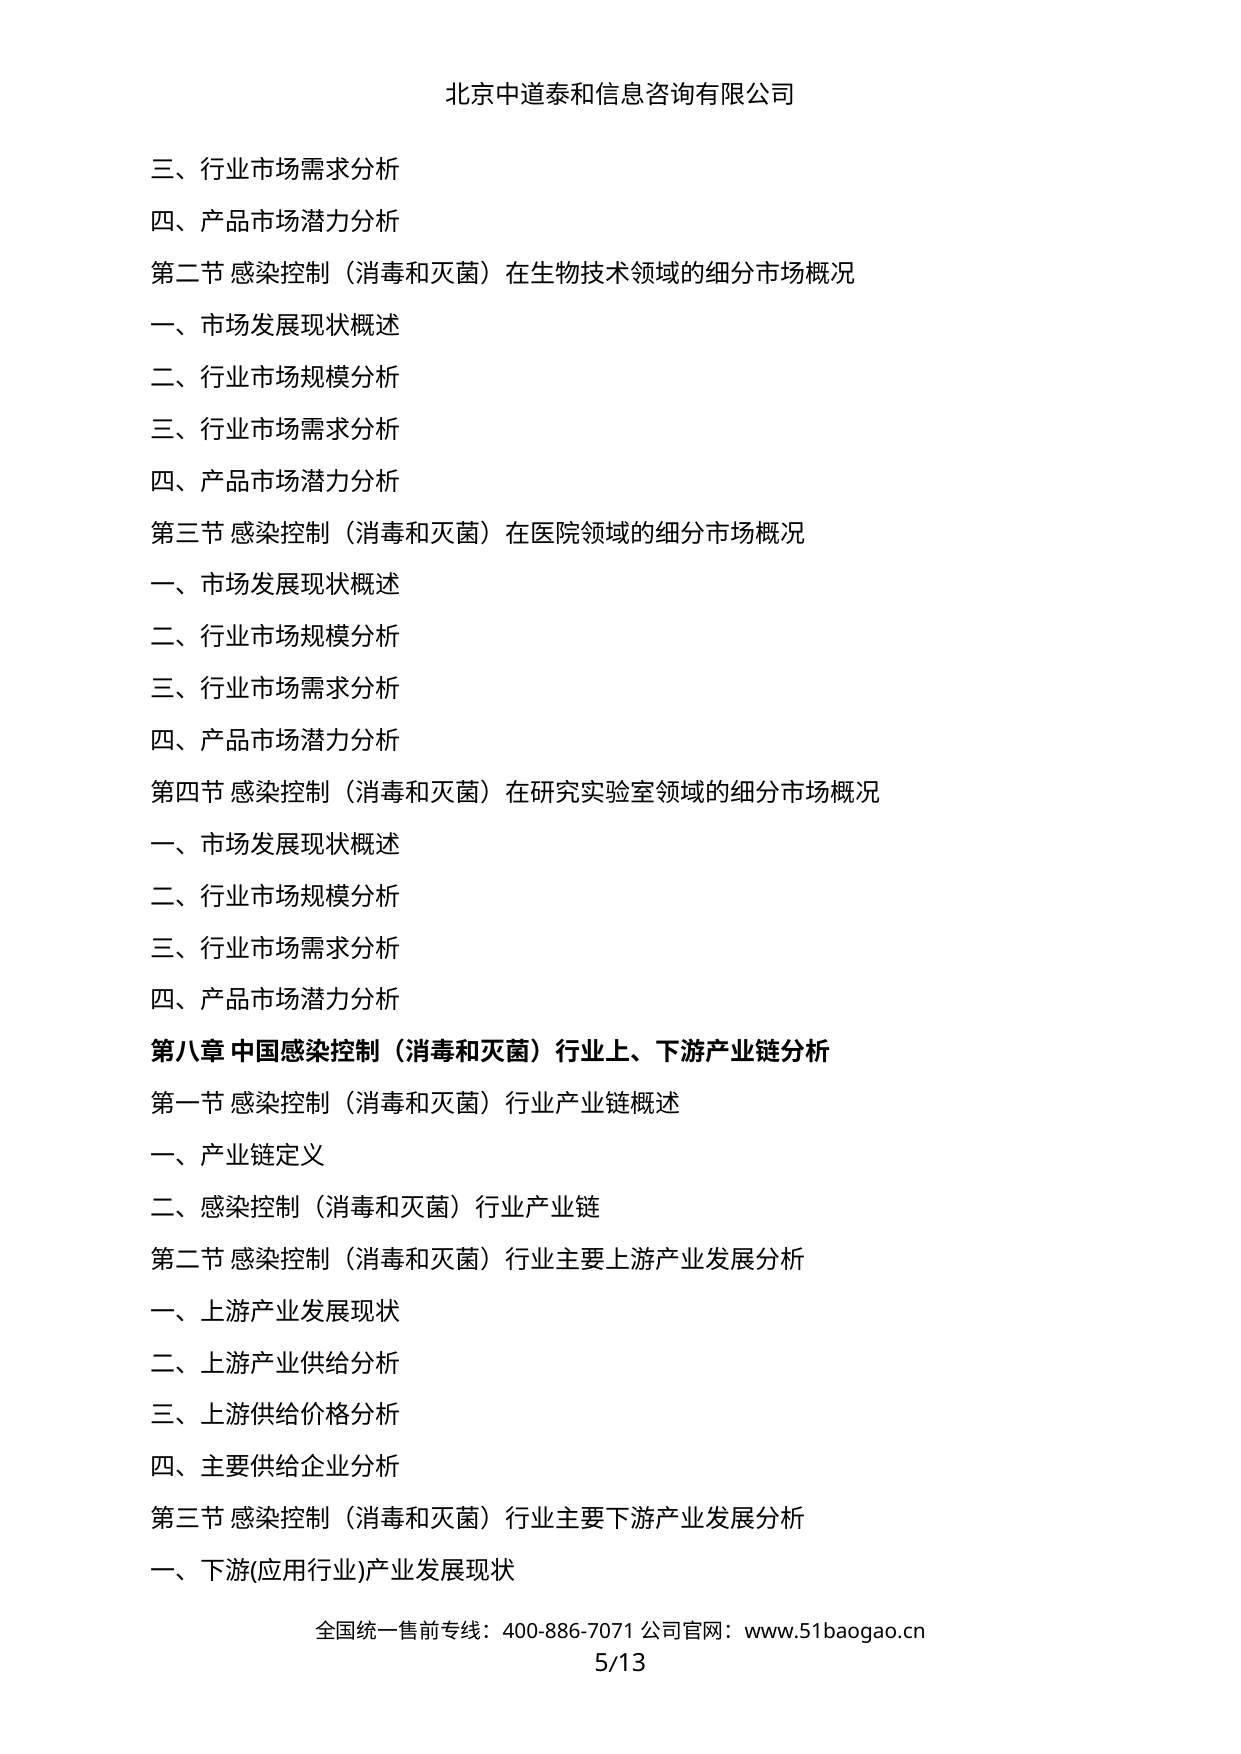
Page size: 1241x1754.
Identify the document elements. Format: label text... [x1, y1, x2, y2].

text 二、感染控制（消毒和灭菌）行业产业链 [150, 1187, 1090, 1224]
text 二、行业市场规模分析 [150, 357, 1090, 394]
text 一、产业链定义 [150, 1136, 1090, 1172]
text 三、行业市场需求分析 [150, 409, 1090, 446]
text 四、产品市场潜力分析 [150, 980, 1090, 1016]
text 四、主要供给企业分析 [150, 1447, 1090, 1483]
text 二、上游产业供给分析 [150, 1343, 1090, 1379]
text 第一节 感染控制（消毒和灭菌）行业产业链概述 [150, 1084, 1090, 1120]
text 一、市场发展现状概述 [150, 824, 1090, 861]
text 三、行业市场需求分析 [150, 928, 1090, 964]
text 二、行业市场规模分析 [150, 876, 1090, 912]
text 第四节 感染控制（消毒和灭菌）在研究实验室领域的细分市场概况 [150, 772, 1090, 809]
text 三、行业市场需求分析 [150, 150, 1090, 186]
text 第八章 中国感染控制（消毒和灭菌）行业上、下游产业链分析 [150, 1032, 1090, 1068]
text 四、产品市场潜力分析 [150, 721, 1090, 757]
text 第三节 感染控制（消毒和灭菌）行业主要下游产业发展分析 [150, 1499, 1090, 1535]
text 第二节 感染控制（消毒和灭菌）行业主要上游产业发展分析 [150, 1239, 1090, 1276]
text 三、上游供给价格分析 [150, 1395, 1090, 1431]
text 二、行业市场规模分析 [150, 617, 1090, 653]
text 一、上游产业发展现状 [150, 1291, 1090, 1327]
text 一、市场发展现状概述 [150, 565, 1090, 601]
text 一、下游(应用行业)产业发展现状 [150, 1551, 1090, 1587]
text 一、市场发展现状概述 [150, 306, 1090, 342]
text 三、行业市场需求分析 [150, 669, 1090, 705]
text 第二节 感染控制（消毒和灭菌）在生物技术领域的细分市场概况 [150, 254, 1090, 290]
text 四、产品市场潜力分析 [150, 461, 1090, 497]
text 四、产品市场潜力分析 [150, 202, 1090, 238]
text 第三节 感染控制（消毒和灭菌）在医院领域的细分市场概况 [150, 513, 1090, 549]
